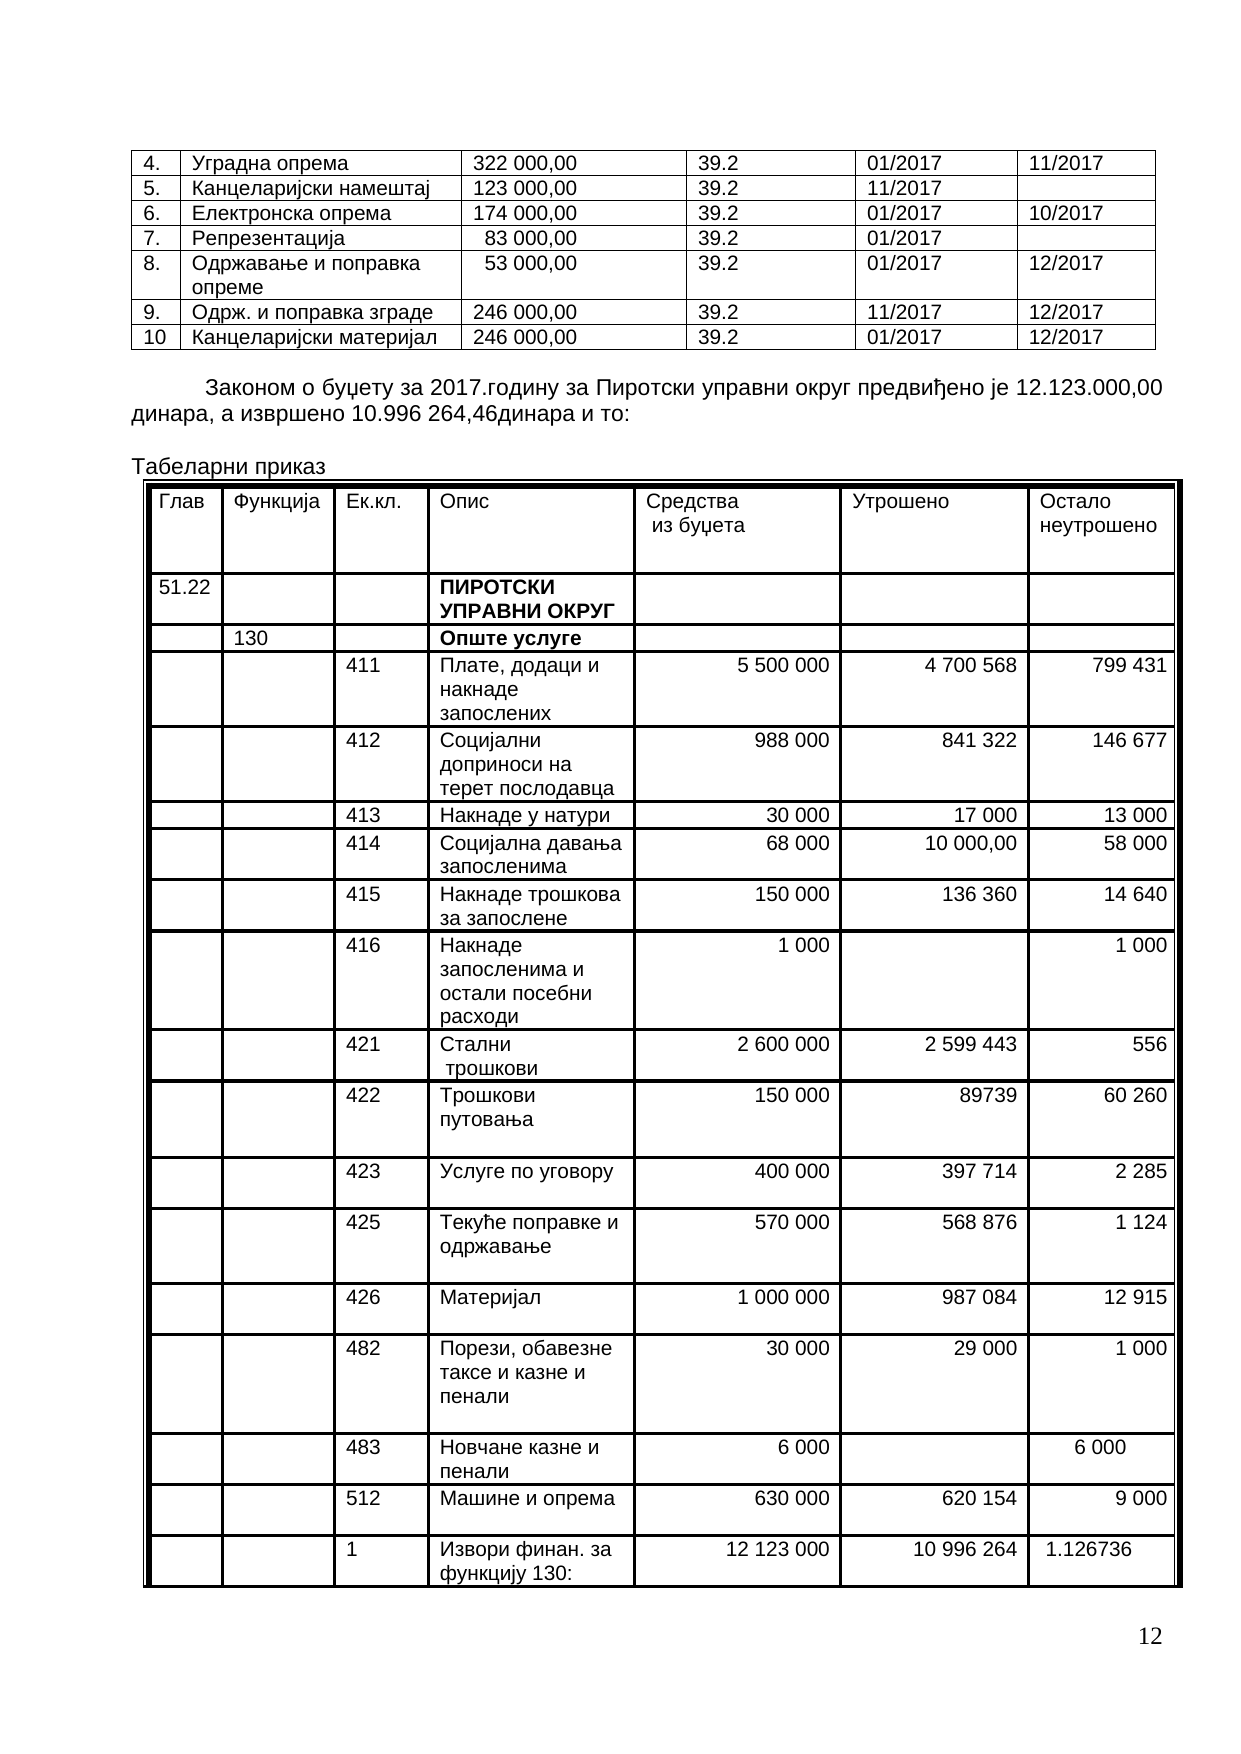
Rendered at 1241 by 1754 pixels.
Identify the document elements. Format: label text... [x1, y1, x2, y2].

table_cell 12 123 000 [636, 1537, 839, 1585]
table_cell [152, 1031, 221, 1079]
table_cell 11/2017 [1018, 151, 1155, 175]
table_cell Услуге по уговору [430, 1159, 633, 1207]
table_cell 17 000 [842, 803, 1027, 827]
table_cell Социјални доприноси на терет послодавца [430, 728, 633, 800]
table_cell 10/2017 [1018, 201, 1155, 225]
table_cell Одрж. и поправка зграде [181, 300, 461, 324]
table_cell 60 260 [1030, 1083, 1174, 1156]
table_cell Новчане казне и пенали [430, 1435, 633, 1483]
table_cell 413 [336, 803, 427, 827]
table_cell 2 599 443 [842, 1031, 1027, 1079]
table_cell 7. [132, 226, 180, 250]
table_cell 421 [336, 1031, 427, 1079]
table_cell 397 714 [842, 1159, 1027, 1207]
table_cell 10 000,00 [842, 830, 1027, 878]
table_cell Плате, додаци и накнаде запослених [430, 653, 633, 725]
table_cell 39.2 [687, 226, 855, 250]
table_cell [224, 1031, 333, 1079]
table_cell 483 [336, 1435, 427, 1483]
table_cell 246 000,00 [462, 325, 686, 349]
table_cell 12/2017 [1018, 300, 1155, 324]
table_cell 9. [132, 300, 180, 324]
table_cell [152, 1486, 221, 1534]
table_cell 39.2 [687, 325, 855, 349]
table_cell Опште услуге [430, 626, 633, 650]
table_cell [224, 1159, 333, 1207]
table_cell [224, 1537, 333, 1585]
table_cell Накнаде у натури [430, 803, 633, 827]
table_cell 68 000 [636, 830, 839, 878]
table_cell Накнаде запосленима и остали посебни расходи [430, 933, 633, 1028]
table_cell [152, 1336, 221, 1432]
table_cell Репрезентација [181, 226, 461, 250]
table_cell [224, 1486, 333, 1534]
table_cell [842, 933, 1027, 1028]
table_cell [224, 881, 333, 929]
table_cell 39.2 [687, 176, 855, 200]
table_cell 12/2017 [1018, 325, 1155, 349]
table_cell 425 [336, 1210, 427, 1282]
table_cell 1 124 [1030, 1210, 1174, 1282]
table_cell 246 000,00 [462, 300, 686, 324]
table_cell 416 [336, 933, 427, 1028]
table_cell 423 [336, 1159, 427, 1207]
table_cell [224, 728, 333, 800]
table_cell 30 000 [636, 1336, 839, 1432]
table_header Глав [152, 489, 221, 572]
table_header Ек.кл. [336, 489, 427, 572]
table_cell [1018, 176, 1155, 200]
table_cell [224, 933, 333, 1028]
table_cell 9 000 [1030, 1486, 1174, 1534]
table_cell [224, 1083, 333, 1156]
table_cell [224, 803, 333, 827]
table_cell [224, 1285, 333, 1333]
table_cell 987 084 [842, 1285, 1027, 1333]
table_cell Машине и опрема [430, 1486, 633, 1534]
text Законом о буџету за 2017.годину за Пиротски управни округ предвиђено је 12.123.000,00 динара, а извршено 10.996 264,46динара и то: [131, 374, 1162, 427]
table_cell 412 [336, 728, 427, 800]
table_cell 411 [336, 653, 427, 725]
table_cell Порези, обавезне таксе и казне и пенали [430, 1336, 633, 1432]
table_cell 630 000 [636, 1486, 839, 1534]
table_cell 799 431 [1030, 653, 1174, 725]
table_cell 136 360 [842, 881, 1027, 929]
table_cell 89739 [842, 1083, 1027, 1156]
table_cell [1030, 626, 1174, 650]
table_cell 482 [336, 1336, 427, 1432]
table_cell [224, 575, 333, 623]
table_cell 1 [336, 1537, 427, 1585]
table_cell [224, 1336, 333, 1432]
table_cell 14 640 [1030, 881, 1174, 929]
table_cell [152, 803, 221, 827]
table_cell 570 000 [636, 1210, 839, 1282]
table_cell 620 154 [842, 1486, 1027, 1534]
table_cell 6 000 [636, 1435, 839, 1483]
table_cell [1018, 226, 1155, 250]
table_cell 4. [132, 151, 180, 175]
table_cell [152, 1083, 221, 1156]
table_cell 01/2017 [856, 325, 1017, 349]
table_cell 83 000,00 [462, 226, 686, 250]
table_cell 58 000 [1030, 830, 1174, 878]
table_cell [152, 626, 221, 650]
table_cell 12 915 [1030, 1285, 1174, 1333]
table_cell [636, 575, 839, 623]
table_cell [152, 1285, 221, 1333]
table_cell 10 996 264 [842, 1537, 1027, 1585]
table_cell 150 000 [636, 1083, 839, 1156]
table_cell 6. [132, 201, 180, 225]
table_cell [430, 1537, 633, 1585]
table_cell 6 000 [1030, 1435, 1174, 1483]
table_cell 12/2017 [1018, 251, 1155, 299]
table_cell [152, 653, 221, 725]
table_cell 29 000 [842, 1336, 1027, 1432]
table_cell Социјална давања запосленима [430, 830, 633, 878]
table_cell 568 876 [842, 1210, 1027, 1282]
table_cell Накнаде трошкова за запослене [430, 881, 633, 929]
text Табеларни приказ [131, 453, 1162, 479]
table_cell [842, 626, 1027, 650]
table_cell Канцеларијски материјал [181, 325, 461, 349]
table_cell [636, 626, 839, 650]
table_cell Одржавање и поправка опреме [181, 251, 461, 299]
table_cell 51.22 [152, 575, 221, 623]
table_cell 10 [132, 325, 180, 349]
table_cell 400 000 [636, 1159, 839, 1207]
table_cell 322 000,00 [462, 151, 686, 175]
table_cell 1 000 [636, 933, 839, 1028]
table_cell 39.2 [687, 201, 855, 225]
table_cell 01/2017 [856, 251, 1017, 299]
table_cell 556 [1030, 1031, 1174, 1079]
table_cell 53 000,00 [462, 251, 686, 299]
table_cell [152, 1537, 221, 1585]
table_header Остало неутрошено [1030, 489, 1174, 572]
table_cell 123 000,00 [462, 176, 686, 200]
table_cell [224, 1210, 333, 1282]
table_cell [152, 881, 221, 929]
table_cell [152, 933, 221, 1028]
table_cell 11/2017 [856, 176, 1017, 200]
table_cell [842, 1435, 1027, 1483]
table_header Средства из буџета [636, 489, 839, 572]
table_cell [152, 728, 221, 800]
table_cell 150 000 [636, 881, 839, 929]
table_cell [224, 830, 333, 878]
table_cell [152, 1159, 221, 1207]
table_cell 39.2 [687, 300, 855, 324]
table_cell ПИРОТСКИ УПРАВНИ ОКРУГ [430, 575, 633, 623]
table_cell 174 000,00 [462, 201, 686, 225]
table_cell 146 677 [1030, 728, 1174, 800]
table_cell 01/2017 [856, 151, 1017, 175]
table_cell 13 000 [1030, 803, 1174, 827]
table_header Опис [430, 489, 633, 572]
table_header Функција [224, 489, 333, 572]
table_cell 1 000 000 [636, 1285, 839, 1333]
table_cell [1030, 575, 1174, 623]
table_cell 5. [132, 176, 180, 200]
table_cell [152, 1210, 221, 1282]
table_cell [336, 575, 427, 623]
table_cell [842, 575, 1027, 623]
table_cell 841 322 [842, 728, 1027, 800]
table_cell 39.2 [687, 251, 855, 299]
table_cell 30 000 [636, 803, 839, 827]
table_cell [336, 626, 427, 650]
table_cell Уградна опрема [181, 151, 461, 175]
table_cell 988 000 [636, 728, 839, 800]
table_cell 11/2017 [856, 300, 1017, 324]
table_cell 8. [132, 251, 180, 299]
table_cell Материјал [430, 1285, 633, 1333]
table_cell 5 500 000 [636, 653, 839, 725]
table_cell 2 285 [1030, 1159, 1174, 1207]
table_cell 01/2017 [856, 226, 1017, 250]
table_cell 414 [336, 830, 427, 878]
table_cell 39.2 [687, 151, 855, 175]
table_cell 422 [336, 1083, 427, 1156]
table_cell [224, 1435, 333, 1483]
table_cell [152, 830, 221, 878]
table_cell 512 [336, 1486, 427, 1534]
table_header Утрошено [842, 489, 1027, 572]
table_cell 130 [224, 626, 333, 650]
table_cell 426 [336, 1285, 427, 1333]
table_cell Текуће поправке и одржавање [430, 1210, 633, 1282]
table_cell 4 700 568 [842, 653, 1027, 725]
table_cell Стални трошкови [430, 1031, 633, 1079]
table_cell 01/2017 [856, 201, 1017, 225]
table_cell [224, 653, 333, 725]
table_cell 415 [336, 881, 427, 929]
table_cell Трошкови путовања [430, 1083, 633, 1156]
table_cell 1 000 [1030, 1336, 1174, 1432]
table_cell 1.126736 [1030, 1537, 1174, 1585]
table_cell Канцеларијски намештај [181, 176, 461, 200]
table_cell 1 000 [1030, 933, 1174, 1028]
table_cell 2 600 000 [636, 1031, 839, 1079]
table_cell Електронска опрема [181, 201, 461, 225]
table_cell [152, 1435, 221, 1483]
